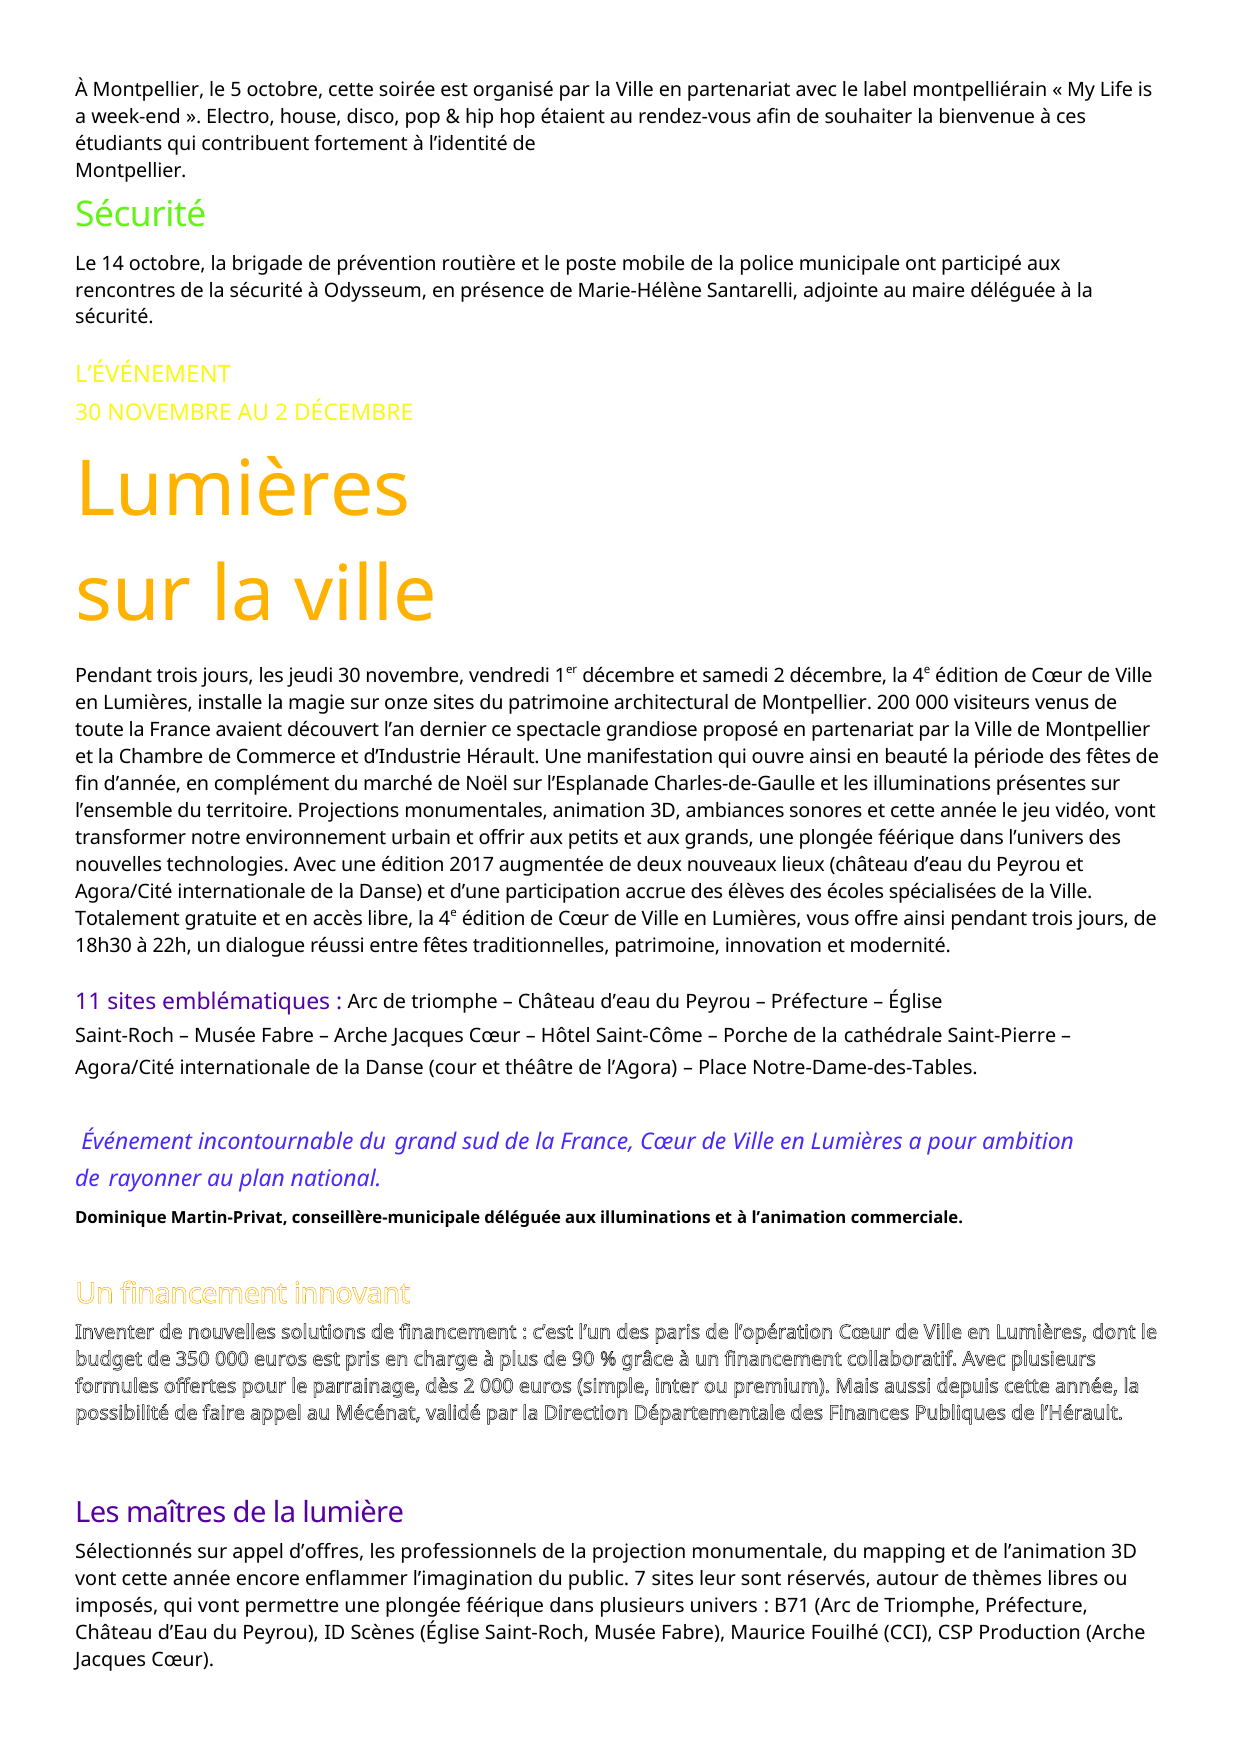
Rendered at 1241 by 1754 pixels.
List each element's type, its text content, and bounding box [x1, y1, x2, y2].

text Le 14 octobre, la brigade de prévention routière et le poste mobile de la police municipale ont participé aux rencontres de la sécurité à Odysseum, en présence de Marie-Hélène Santarelli, adjointe au maire déléguée à la sécurité. [75, 249, 1165, 330]
text À Montpellier, le 5 octobre, cette soirée est organisé par la Ville en partenariat avec le label montpelliérain « My Life is a week-end ». Electro, house, disco, pop & hip hop étaient au rendez-vous afin de souhaiter la bienvenue à ces étudiants qui contribuent fortement à l’identité de Montpellier. [75, 75, 1165, 183]
text Événement incontournable du grand sud de la France, Cœur de Ville en Lumières a pour ambition de rayonner au plan national. [75, 1125, 1165, 1193]
text Pendant trois jours, les jeudi 30 novembre, vendredi 1er décembre et samedi 2 décembre, la 4e édition de Cœur de Ville en Lumières, installe la magie sur onze sites du patrimoine architectural de Montpellier. 200 000 visiteurs venus de toute la France avaient découvert l’an dernier ce spectacle grandiose proposé en partenariat par la Ville de Montpellier et la Chambre de Commerce et d’Industrie Hérault. Une manifestation qui ouvre ainsi en beauté la période des fêtes de fin d’année, en complément du marché de Noël sur l’Esplanade Charles-de-Gaulle et les illuminations présentes sur l’ensemble du territoire. Projections monumentales, animation 3D, ambiances sonores et cette année le jeu vidéo, vont transformer notre environnement urbain et offrir aux petits et aux grands, une plongée féérique dans l’univers des nouvelles technologies. Avec une édition 2017 augmentée de deux nouveaux lieux (château d’eau du Peyrou et Agora/Cité internationale de la Danse) et d’une participation accrue des élèves des écoles spécialisées de la Ville. Totalement gratuite et en accès libre, la 4e édition de Cœur de Ville en Lumières, vous offre ainsi pendant trois jours, de 18h30 à 22h, un dialogue réussi entre fêtes traditionnelles, patrimoine, innovation et modernité. [75, 661, 1165, 958]
text 30 NOVEMBRE AU 2 DÉCEMBRE [75, 396, 1165, 427]
text 11 sites emblématiques : Arc de triomphe – Château d’eau du Peyrou – Préfecture – Église Saint-Roch – Musée Fabre – Arche Jacques Cœur – Hôtel Saint-Côme – Porche de la cathédrale Saint-Pierre – Agora/Cité internationale de la Danse (cour et théâtre de l’Agora) – Place Notre-Dame-des-Tables. [75, 985, 1165, 1081]
text L’événement [75, 357, 1165, 389]
text Dominique Martin-Privat, conseillère-municipale déléguée aux illuminations et à l’animation commerciale. [75, 1206, 1165, 1228]
text Un financement innovant [75, 1266, 1165, 1312]
text Sélectionnés sur appel d’offres, les professionnels de la projection monumentale, du mapping et de l’animation 3D vont cette année encore enflammer l’imagination du public. 7 sites leur sont réservés, autour de thèmes libres ou imposés, qui vont permettre une plongée féérique dans plusieurs univers : B71 (Arc de Triomphe, Préfecture, Château d’Eau du Peyrou), ID Scènes (Église Saint-Roch, Musée Fabre), Maurice Fouilhé (CCI), CSP Production (Arche Jacques Cœur). [75, 1537, 1165, 1672]
text Lumières sur la ville [75, 433, 1165, 643]
text Inventer de nouvelles solutions de financement : c’est l’un des paris de l’opération Cœur de Ville en Lumières, dont le budget de 350 000 euros est pris en charge à plus de 90 % grâce à un financement collaboratif. Avec plusieurs formules offertes pour le parrainage, dès 2 000 euros (simple, inter ou premium). Mais aussi depuis cette année, la possibilité de faire appel au Mécénat, validé par la Direction Départementale des Finances Publiques de l’Hérault. [75, 1317, 1165, 1425]
text Les maîtres de la lumière [75, 1485, 1165, 1531]
text Sécurité [75, 189, 1165, 237]
